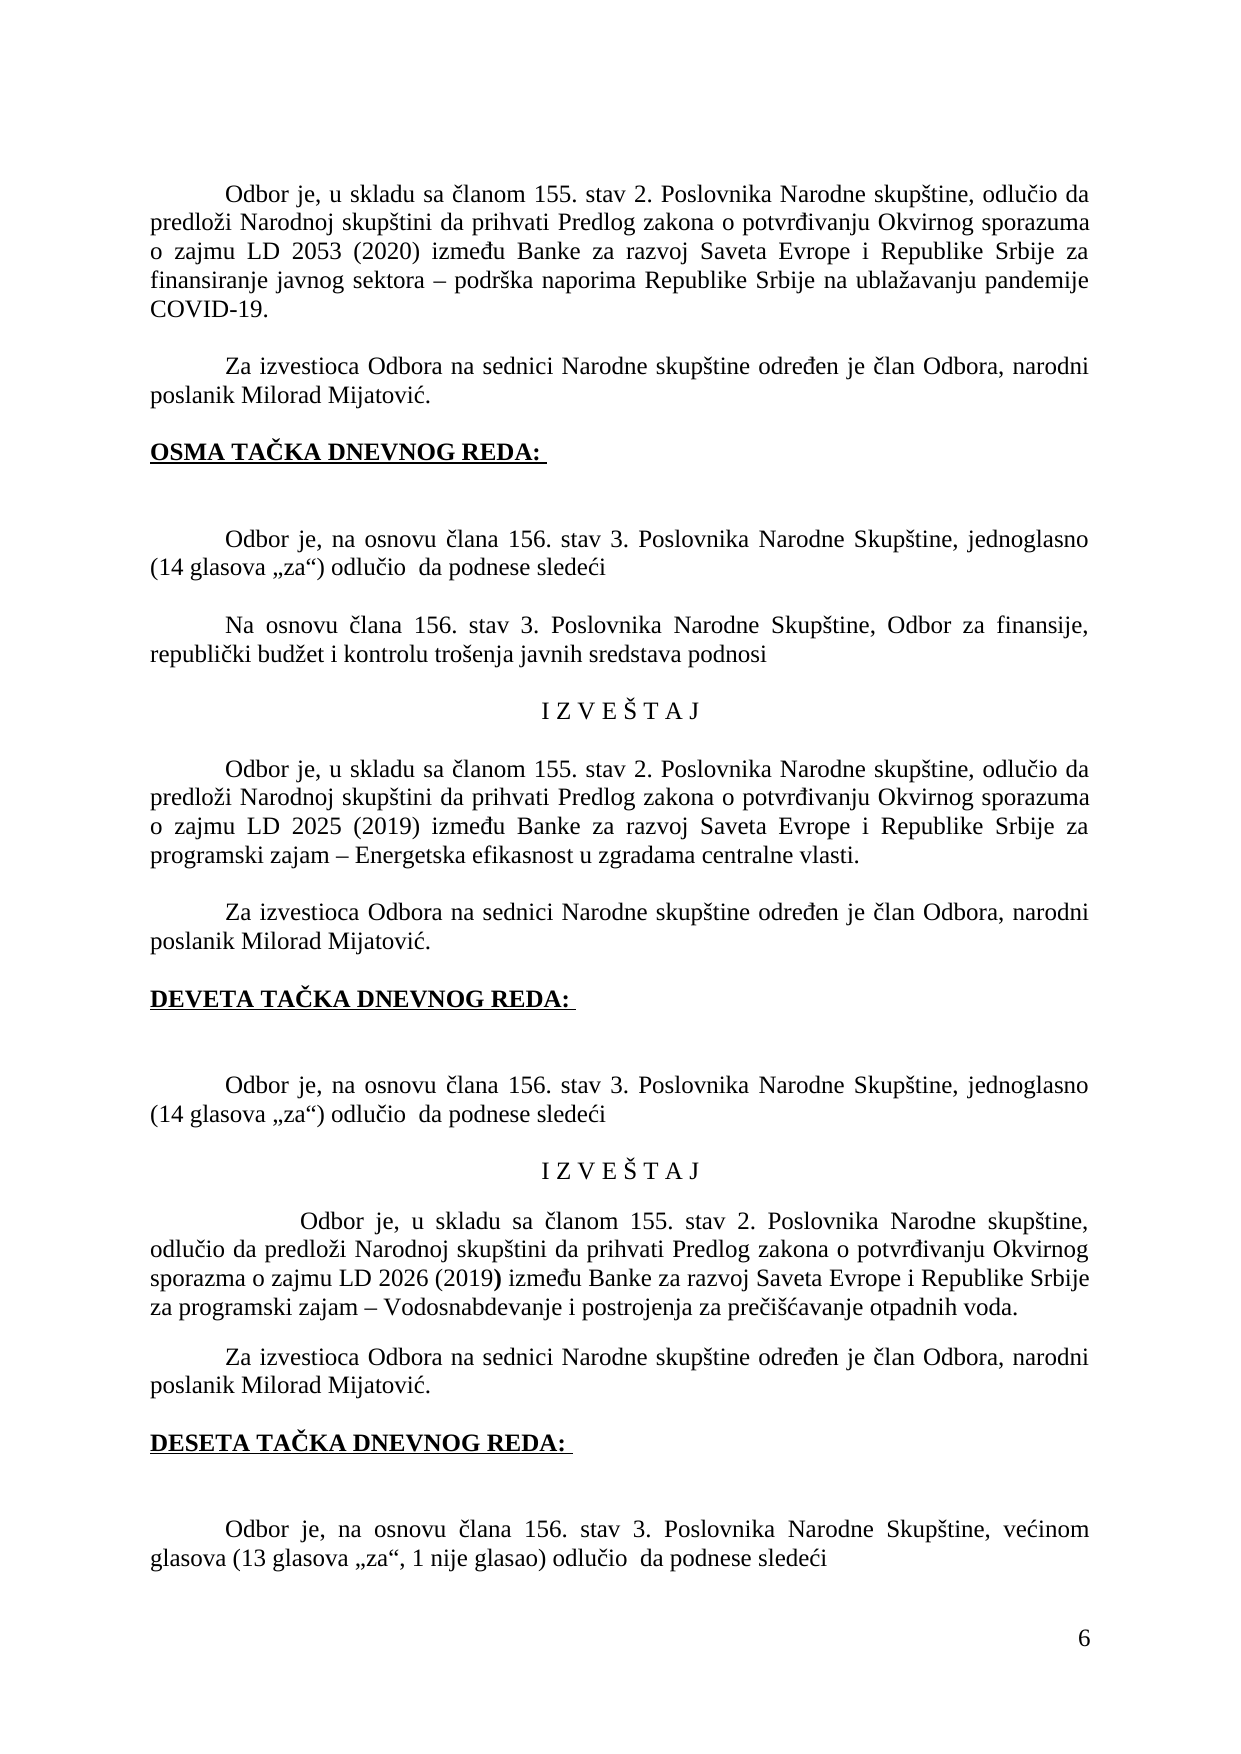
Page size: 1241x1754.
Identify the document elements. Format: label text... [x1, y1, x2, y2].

text Za izvestioca Odbora na sednici Narodne skupštine određen je član Odbora, narodni poslanik Milorad Mijatović. [150, 897, 1090, 955]
text Na osnovu člana 156. stav 3. Poslovnika Narodne Skupštine, Odbor za finansije, republički budžet i kontrolu trošenja javnih sredstava podnosi [150, 610, 1090, 667]
text Odbor je, na osnovu člana 156. stav 3. Poslovnika Narodne Skupštine, jednoglasno (14 glasova „za“) odlučio da podnese sledeći [150, 524, 1090, 581]
text Odbor je, u skladu sa članom 155. stav 2. Poslovnika Narodne skupštine, odlučio da predloži Narodnoj skupštini da prihvati Predlog zakona o potvrđivanju Okvirnog sporazuma o zajmu LD 2053 (2020) između Banke za razvoj Saveta Evrope i Republike Srbije za finansiranje javnog sektora – podrška naporima Republike Srbije na ublažavanju pandemije COVID-19. [150, 179, 1090, 322]
text OSMA TAČKA DNEVNOG REDA: [150, 437, 1090, 466]
text I Z V E Š T A J [150, 1156, 1090, 1185]
text Odbor je, na osnovu člana 156. stav 3. Poslovnika Narodne Skupštine, većinom glasova (13 glasova „za“, 1 nije glasao) odlučio da podnese sledeći [150, 1514, 1090, 1572]
text I Z V E Š T A J [150, 696, 1090, 725]
text Odbor je, u skladu sa članom 155. stav 2. Poslovnika Narodne skupštine, odlučio da predloži Narodnoj skupštini da prihvati Predlog zakona o potvrđivanju Okvirnog sporazma o zajmu LD 2026 (2019) između Banke za razvoj Saveta Evrope i Republike Srbije za programski zajam – Vodosnabdevanje i postrojenja za prečišćavanje otpadnih voda. [150, 1206, 1090, 1321]
text Za izvestioca Odbora na sednici Narodne skupštine određen je član Odbora, narodni poslanik Milorad Mijatović. [150, 1342, 1090, 1399]
text DEVETA TAČKA DNEVNOG REDA: [150, 984, 1090, 1012]
text DESETA TAČKA DNEVNOG REDA: [150, 1428, 1090, 1457]
text Za izvestioca Odbora na sednici Narodne skupštine određen je član Odbora, narodni poslanik Milorad Mijatović. [150, 351, 1090, 409]
text Odbor je, u skladu sa članom 155. stav 2. Poslovnika Narodne skupštine, odlučio da predloži Narodnoj skupštini da prihvati Predlog zakona o potvrđivanju Okvirnog sporazuma o zajmu LD 2025 (2019) između Banke za razvoj Saveta Evrope i Republike Srbije za programski zajam – Energetska efikasnost u zgradama centralne vlasti. [150, 754, 1090, 869]
text Odbor je, na osnovu člana 156. stav 3. Poslovnika Narodne Skupštine, jednoglasno (14 glasova „za“) odlučio da podnese sledeći [150, 1070, 1090, 1127]
